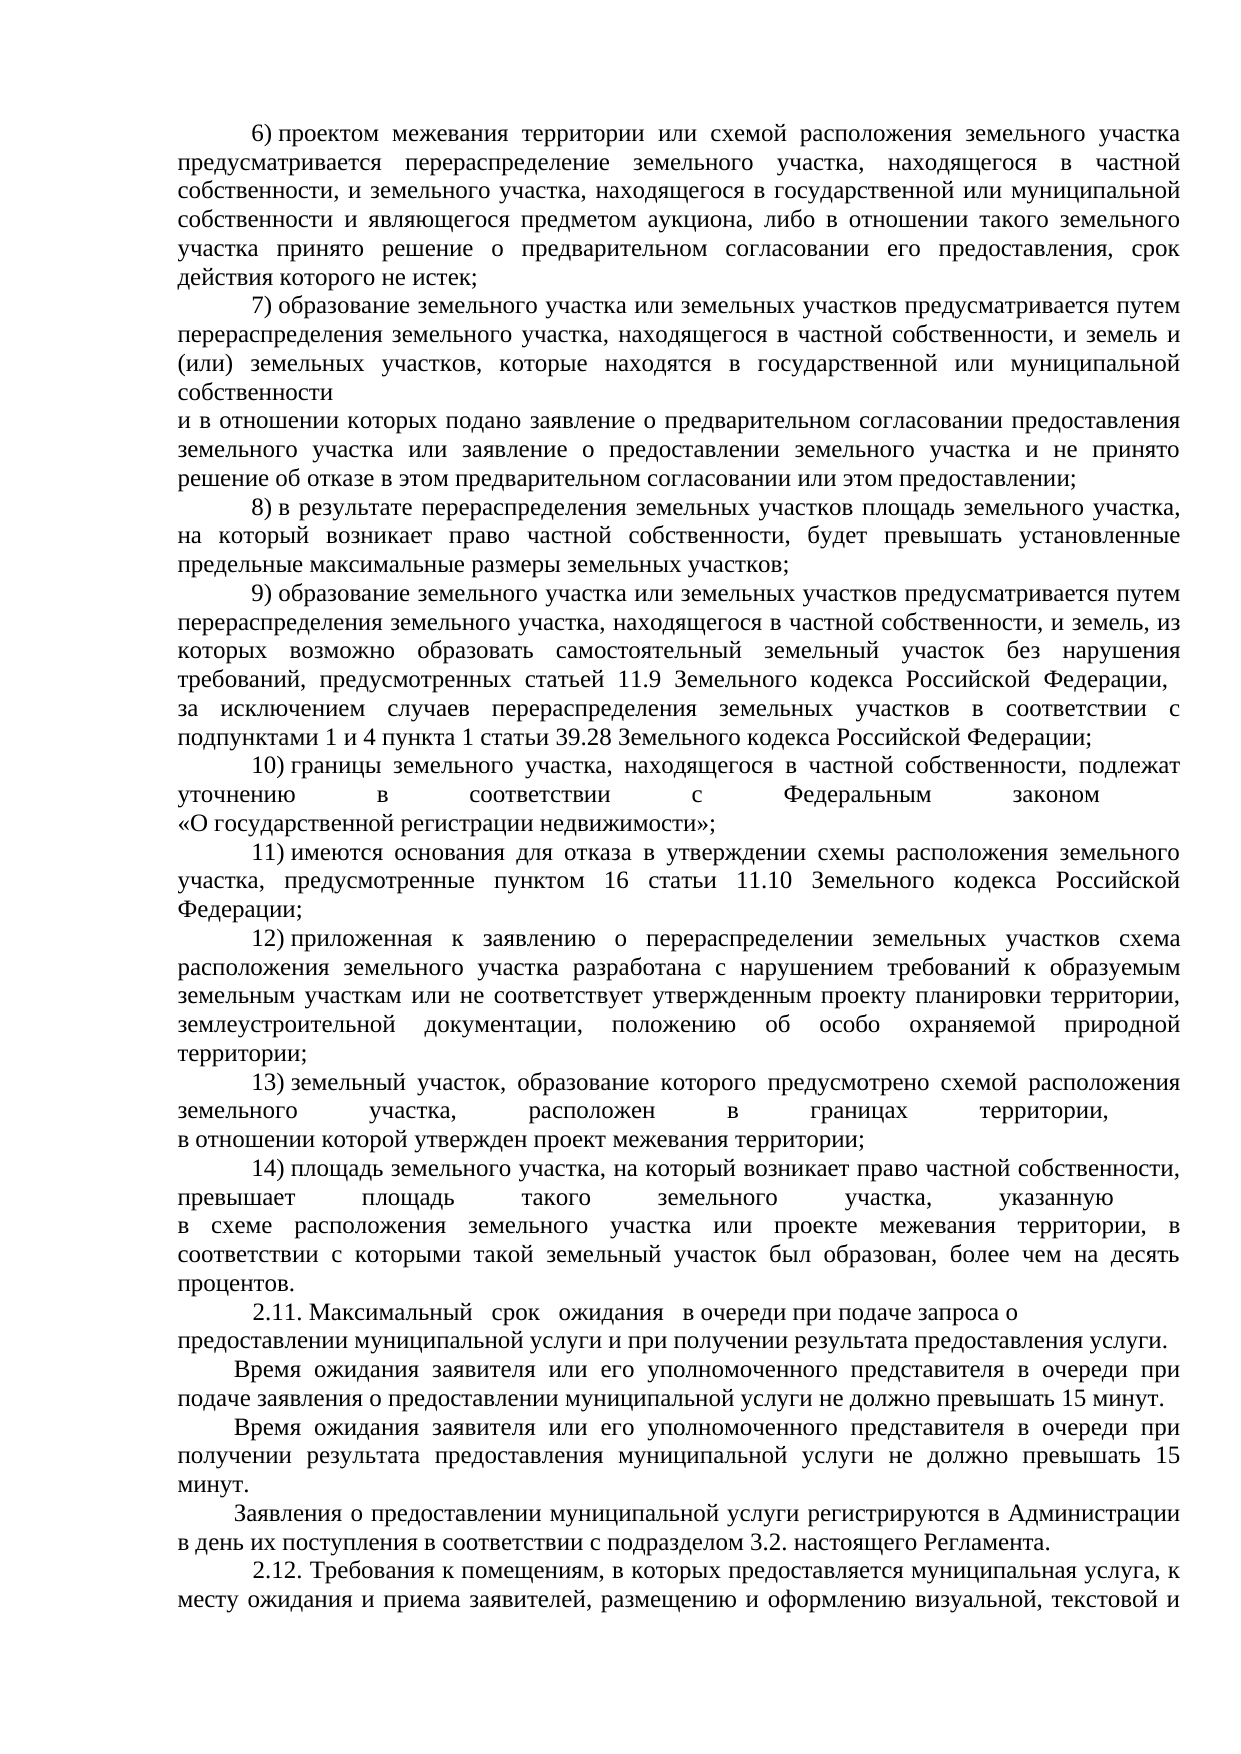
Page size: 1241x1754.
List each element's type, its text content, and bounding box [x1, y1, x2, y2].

text 11) имеются основания для отказа в утверждении схемы расположения земельного участка, предусмотренные пунктом 16 статьи 11.10 Земельного кодекса Российской Федерации; [177, 837, 1181, 923]
text 10) границы земельного участка, находящегося в частной собственности, подлежат уточнению в соответствии с Федеральным законом «О государственной регистрации недвижимости»; [177, 751, 1181, 837]
text 2.11. Максимальный срок ожидания в очереди при подаче запроса о [177, 1297, 1181, 1326]
text 13) земельный участок, образование которого предусмотрено схемой расположения земельного участка, расположен в границах территории, в отношении которой утвержден проект межевания территории; [177, 1067, 1181, 1153]
text 8) в результате перераспределения земельных участков площадь земельного участка, на который возникает право частной собственности, будет превышать установленные предельные максимальные размеры земельных участков; [177, 492, 1181, 578]
text Время ожидания заявителя или его уполномоченного представителя в очереди при получении результата предоставления муниципальной услуги не должно превышать 15 минут. [177, 1412, 1181, 1498]
text Время ожидания заявителя или его уполномоченного представителя в очереди при подаче заявления о предоставлении муниципальной услуги не должно превышать 15 минут. [177, 1354, 1181, 1412]
text Заявления о предоставлении муниципальной услуги регистрируются в Администрации в день их поступления в соответствии с подразделом 3.2. настоящего Регламента. [177, 1498, 1181, 1556]
text 12) приложенная к заявлению о перераспределении земельных участков схема расположения земельного участка разработана с нарушением требований к образуемым земельным участкам или не соответствует утвержденным проекту планировки территории, землеустроительной документации, положению об особо охраняемой природной территории; [177, 923, 1181, 1067]
text 14) площадь земельного участка, на который возникает право частной собственности, превышает площадь такого земельного участка, указанную в схеме расположения земельного участка или проекте межевания территории, в соответствии с которыми такой земельный участок был образован, более чем на десять процентов. [177, 1153, 1181, 1297]
text 9) образование земельного участка или земельных участков предусматривается путем перераспределения земельного участка, находящегося в частной собственности, и земель, из которых возможно образовать самостоятельный земельный участок без нарушения требований, предусмотренных статьей 11.9 Земельного кодекса Российской Федерации, за исключением случаев перераспределения земельных участков в соответствии с подпунктами 1 и 4 пункта 1 статьи 39.28 Земельного кодекса Российской Федерации; [177, 578, 1181, 751]
text предоставлении муниципальной услуги и при получении результата предоставления услуги. [177, 1326, 1181, 1354]
text 6) проектом межевания территории или схемой расположения земельного участка предусматривается перераспределение земельного участка, находящегося в частной собственности, и земельного участка, находящегося в государственной или муниципальной собственности и являющегося предметом аукциона, либо в отношении такого земельного участка принято решение о предварительном согласовании его предоставления, срок действия которого не истек; [177, 118, 1181, 291]
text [177, 1556, 1181, 1613]
text 7) образование земельного участка или земельных участков предусматривается путем перераспределения земельного участка, находящегося в частной собственности, и земель и (или) земельных участков, которые находятся в государственной или муниципальной собственности и в отношении которых подано заявление о предварительном согласовании предоставления земельного участка или заявление о предоставлении земельного участка и не принято решение об отказе в этом предварительном согласовании или этом предоставлении; [177, 291, 1181, 492]
